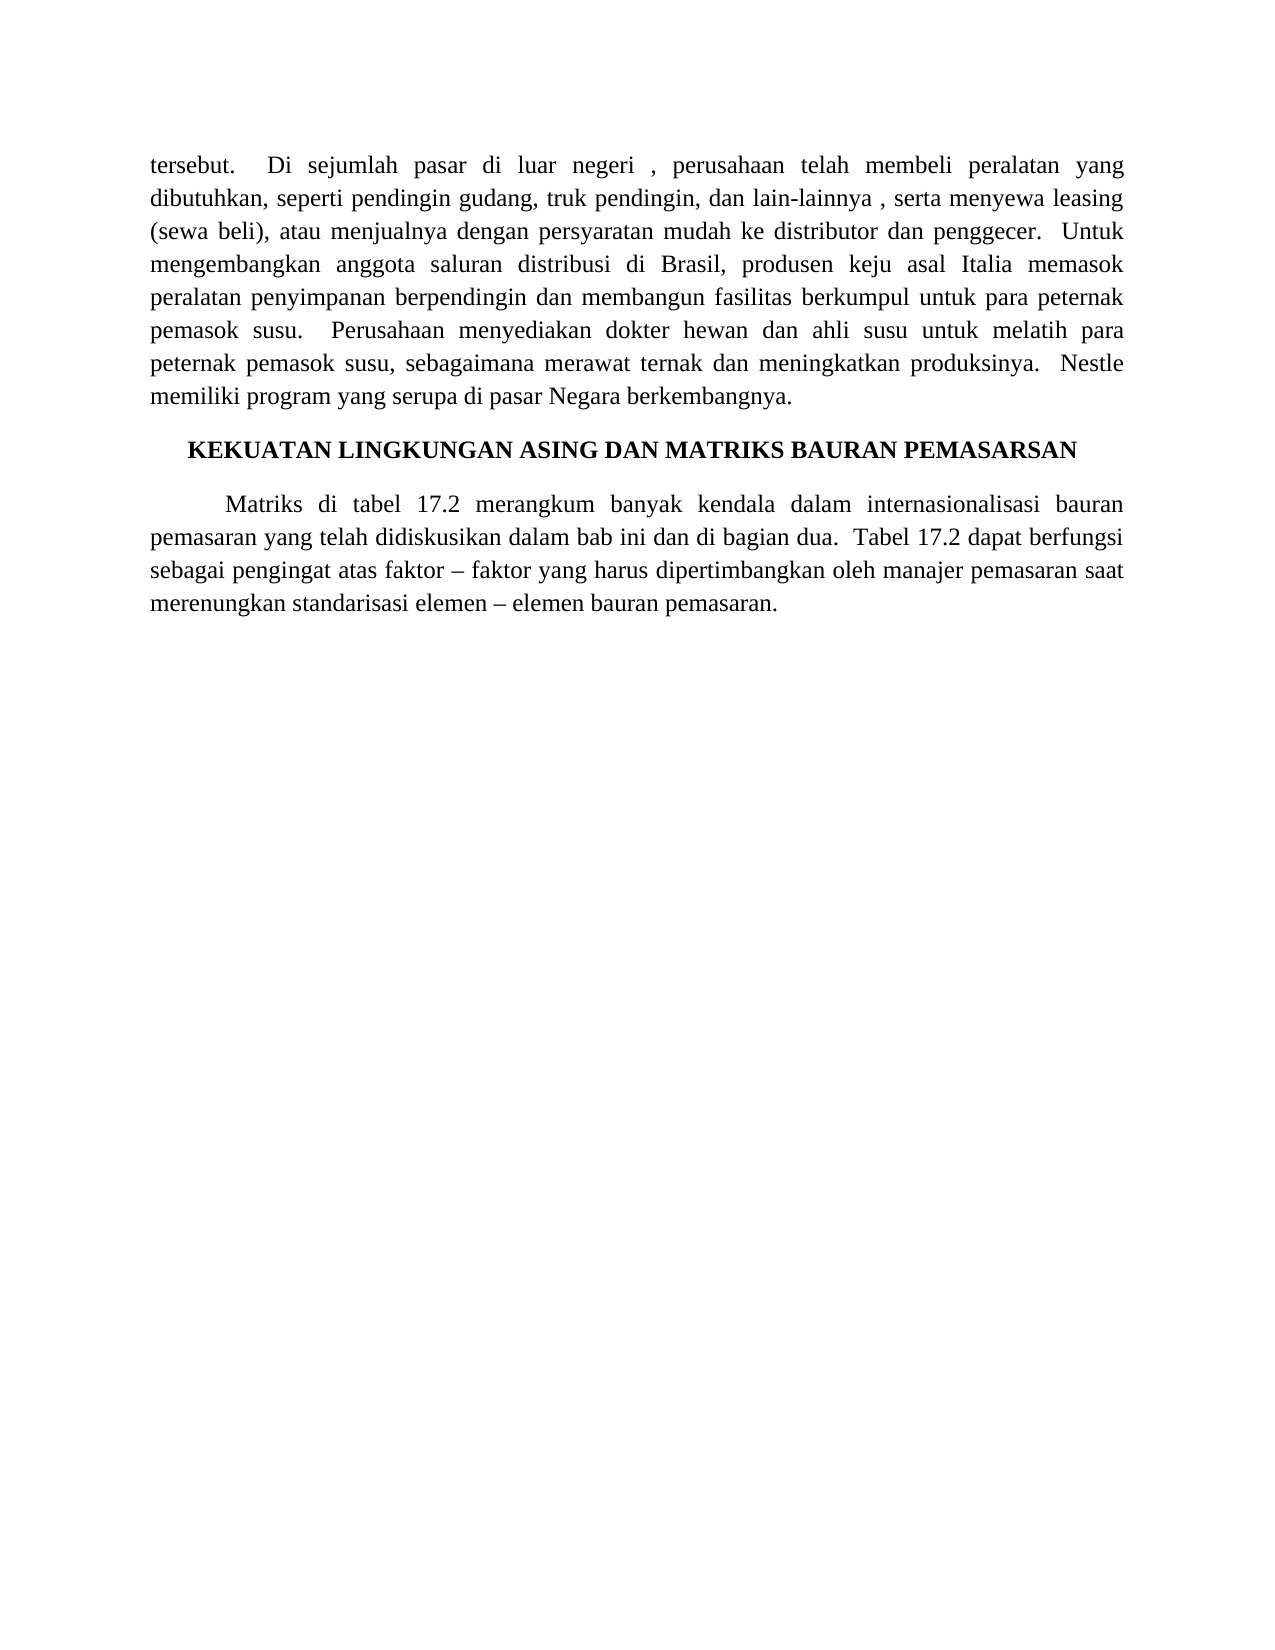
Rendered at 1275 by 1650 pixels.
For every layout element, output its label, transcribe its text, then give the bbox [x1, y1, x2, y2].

text Matriks di tabel 17.2 merangkum banyak kendala dalam internasionalisasi bauran pemasaran yang telah didiskusikan dalam bab ini dan di bagian dua. Tabel 17.2 dapat berfungsi sebagai pengingat atas faktor – faktor yang harus dipertimbangkan oleh manajer pemasaran saat merenungkan standarisasi elemen – elemen bauran pemasaran. [150, 489, 1125, 617]
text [150, 150, 1125, 410]
text KEKUATAN LINGKUNGAN ASING DAN MATRIKS BAURAN PEMASARSAN [187, 435, 1125, 464]
